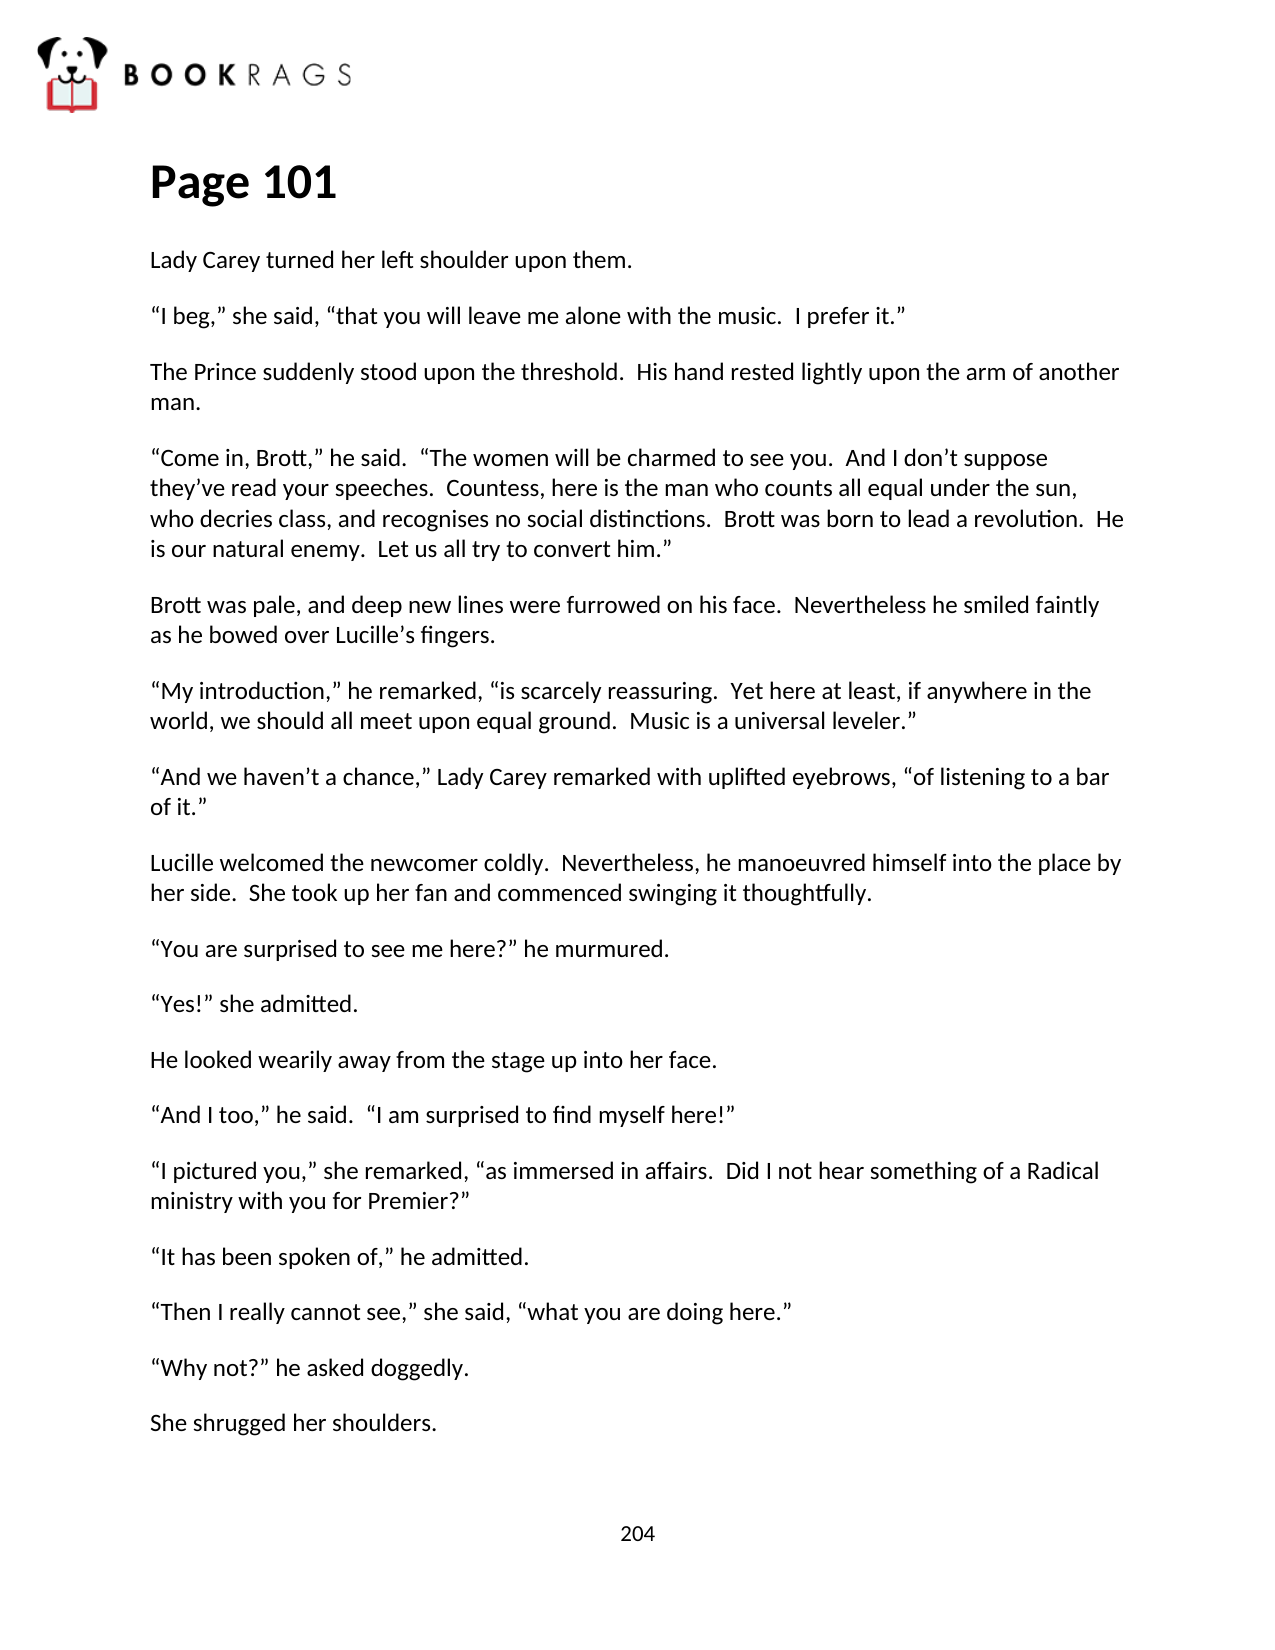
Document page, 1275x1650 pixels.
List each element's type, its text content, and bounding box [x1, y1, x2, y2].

text “And I too,” he said. “I am surprised to find myself here!” [150, 1099, 1125, 1130]
text Page 101 [150, 150, 1125, 211]
text “Then I really cannot see,” she said, “what you are doing here.” [150, 1297, 1125, 1327]
text “Come in, Brott,” he said. “The women will be charmed to see you. And I don’t suppose they’ve read your speeches. Countess, here is the man who counts all equal under the sun, who decries class, and recognises no social distinctions. Brott was born to lead a revolution. He is our natural enemy. Let us all try to convert him.” [150, 442, 1125, 564]
text “It has been spoken of,” he admitted. [150, 1241, 1125, 1272]
text Brott was pale, and deep new lines were furrowed on his face. Nevertheless he smiled faintly as he bowed over Lucille’s fingers. [150, 589, 1125, 650]
text “Why not?” he asked doggedly. [150, 1352, 1125, 1383]
text “Yes!” she admitted. [150, 988, 1125, 1019]
text Lady Carey turned her left shoulder upon them. [150, 244, 1125, 275]
text “I beg,” she said, “that you will leave me alone with the music. I prefer it.” [150, 300, 1125, 331]
text She shrugged her shoulders. [150, 1408, 1125, 1438]
text He looked wearily away from the stage up into her face. [150, 1044, 1125, 1074]
text “And we haven’t a chance,” Lady Carey remarked with uplifted eyebrows, “of listening to a bar of it.” [150, 761, 1125, 822]
text The Prince suddenly stood upon the threshold. His hand rested lightly upon the arm of another man. [150, 356, 1125, 417]
text “My introduction,” he remarked, “is scarcely reassuring. Yet here at least, if anywhere in the world, we should all meet upon equal ground. Music is a universal leveler.” [150, 675, 1125, 736]
text “I pictured you,” she remarked, “as immersed in affairs. Did I not hear something of a Radical ministry with you for Premier?” [150, 1155, 1125, 1216]
text Lucille welcomed the newcomer coldly. Nevertheless, he manoeuvred himself into the place by her side. She took up her fan and commenced swinging it thoughtfully. [150, 847, 1125, 908]
text “You are surprised to see me here?” he murmured. [150, 933, 1125, 963]
picture [37, 37, 351, 113]
